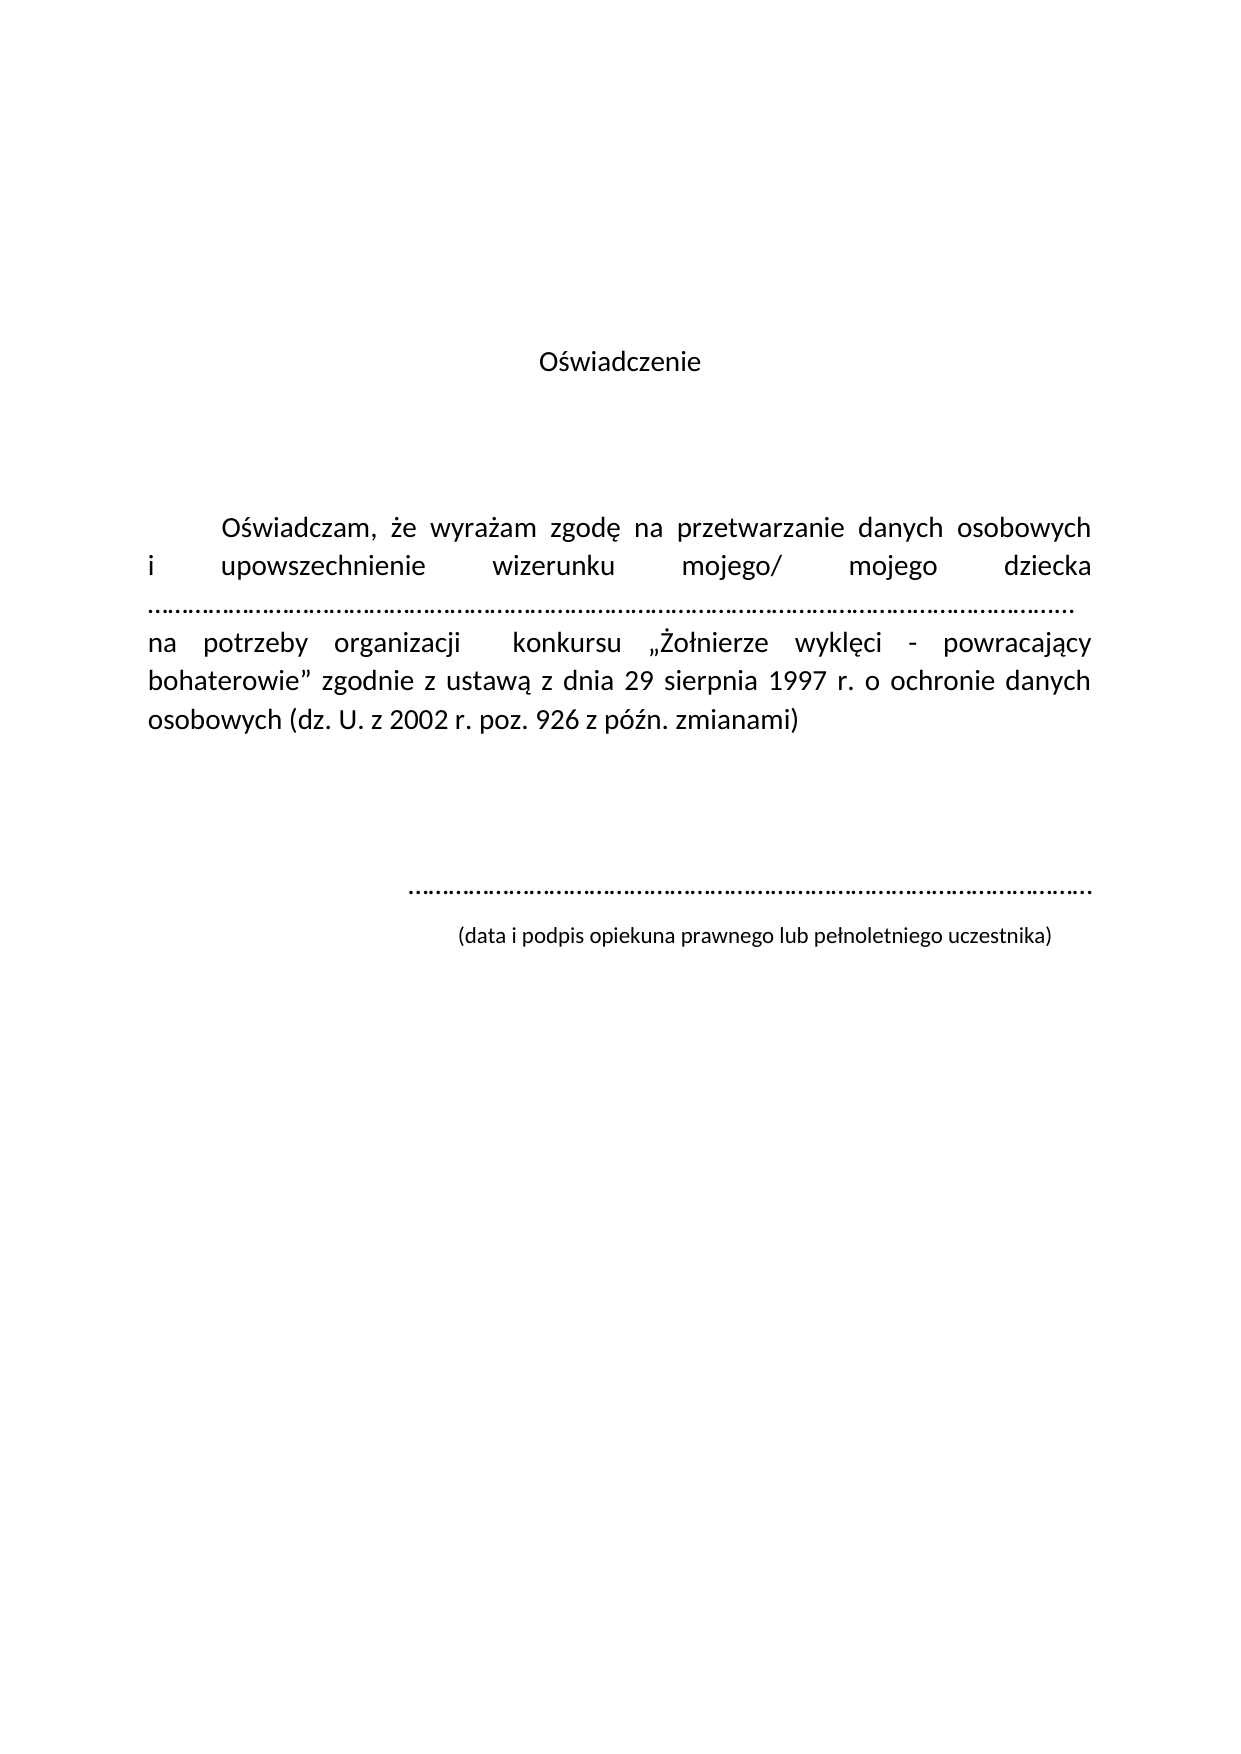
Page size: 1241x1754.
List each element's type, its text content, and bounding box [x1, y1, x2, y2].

text (data i podpis opiekuna prawnego lub pełnoletniego uczestnika) [148, 921, 1093, 949]
text ………………………………………………………………………………………… [148, 866, 1093, 902]
text Oświadczam, że wyrażam zgodę na przetwarzanie danych osobowych i upowszechnienie wizerunku mojego/ mojego dziecka ………………………………………………………………………………………………………………………... na potrzeby organizacji konkursu „Żołnierze wyklęci - powracający bohaterowie” zgodnie z ustawą z dnia 29 sierpnia 1997 r. o ochronie danych osobowych (dz. U. z 2002 r. poz. 926 z późn. zmianami) [148, 509, 1093, 736]
text Oświadczenie [148, 343, 1093, 379]
